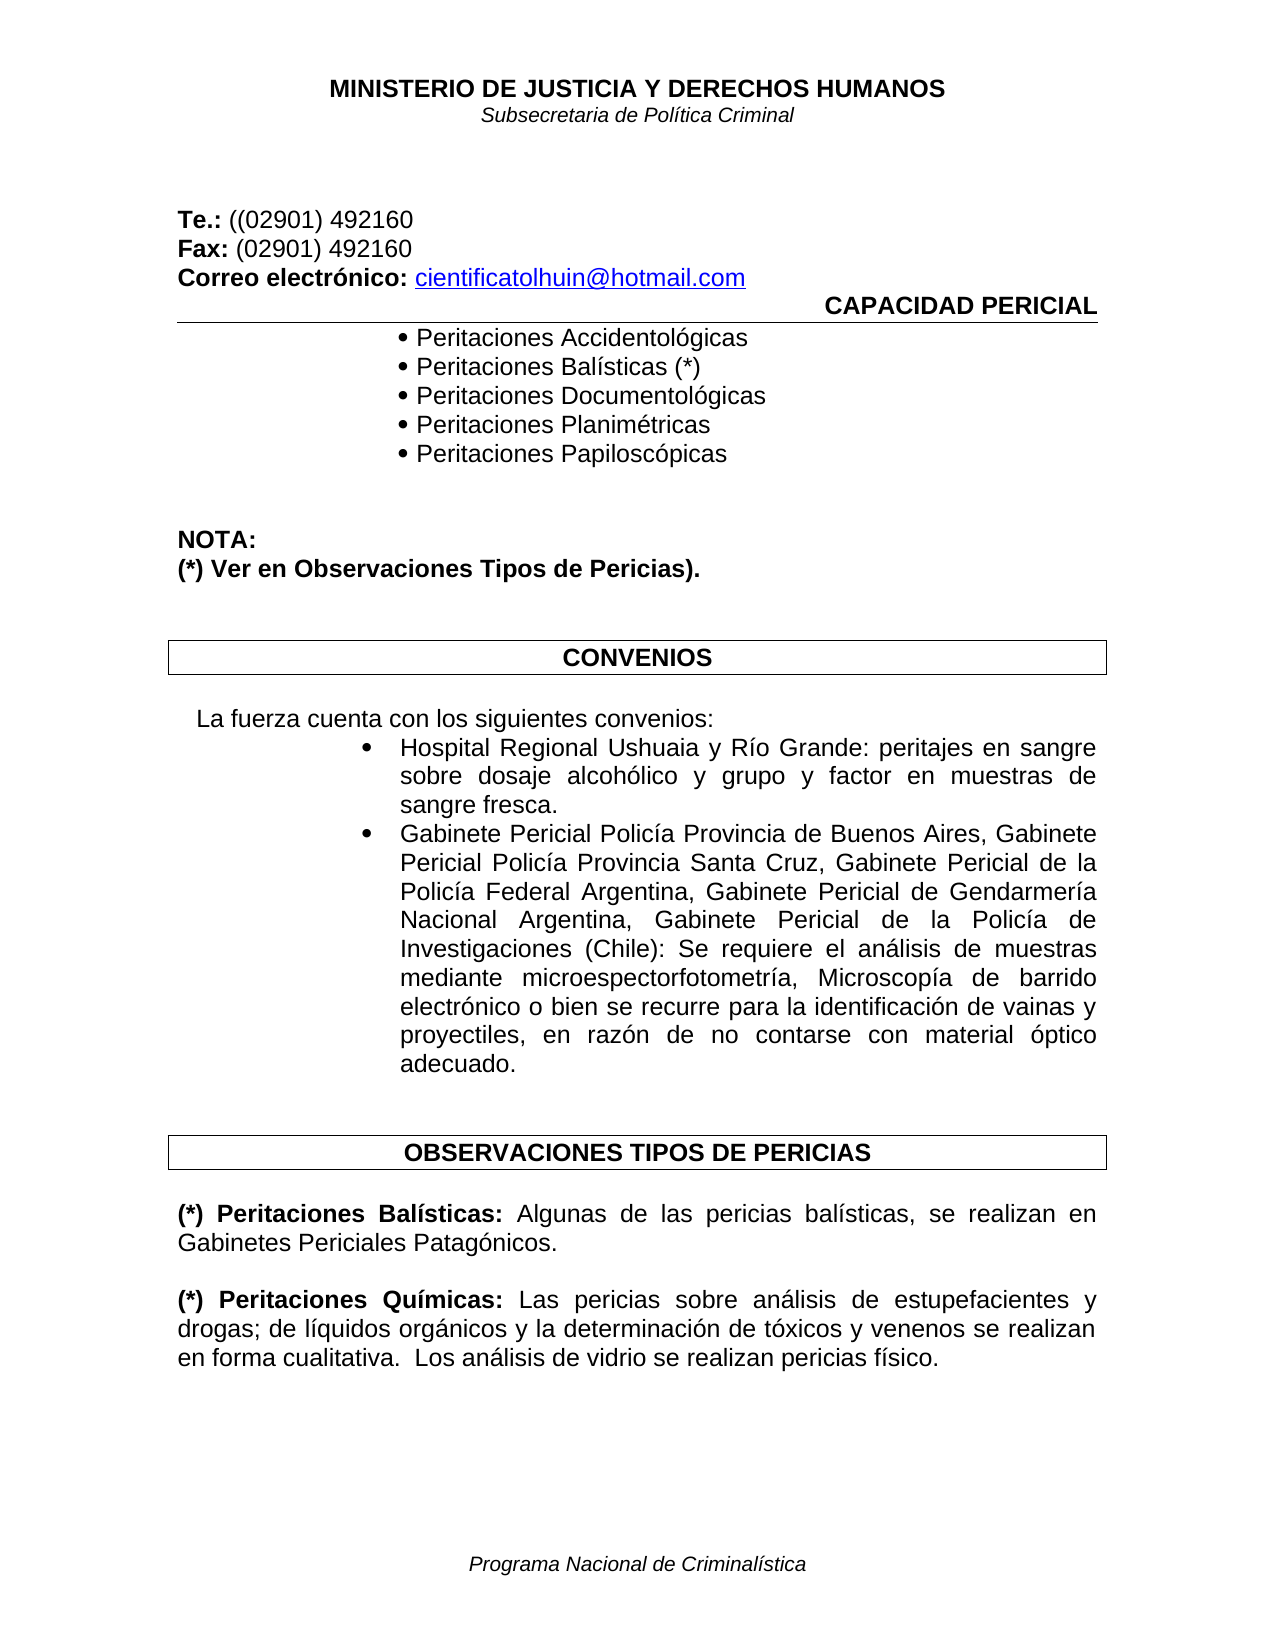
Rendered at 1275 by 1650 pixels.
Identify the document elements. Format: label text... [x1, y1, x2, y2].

text NOTA: [177, 525, 1098, 554]
list Gabinete Pericial Policía Provincia de Buenos Aires, Gabinete Pericial Policía Provincia Santa Cruz, Gabinete Pericial de Argentina, Gabinete Pericial de Gendarmería Nacional Argentina, Gabinete Pericial de de Investigaciones (Chile): Se requiere el análisis de muestras mediante microespectorfotometría, Microscopía de barrido electrónico o bien se recurre para la identificación de vainas y proyectiles, en razón de no contarse con material óptico adecuado. [362, 819, 1098, 1078]
text La fuerza cuenta con los siguientes convenios: [196, 704, 1098, 732]
list Peritaciones Balísticas (*) [398, 352, 1098, 381]
text OBSERVACIONES TIPOS DE PERICIAS [169, 1136, 1106, 1169]
list Peritaciones Accidentológicas [398, 323, 1098, 352]
text Correo electrónico: cientificatolhuin@hotmail.com [177, 263, 1098, 291]
text (*) Peritaciones Químicas: Las pericias sobre análisis de estupefacientes y drogas; de líquidos orgánicos y la determinación de tóxicos y venenos se realizan en forma cualitativa. Los análisis de vidrio se realizan pericias físico. [177, 1285, 1098, 1371]
list Peritaciones Documentológicas [398, 381, 1098, 410]
text Fax: (02901) 492160 [177, 234, 1098, 263]
text CAPACIDAD PERICIAL [177, 291, 1098, 322]
text Te.: ((02901) 492160 [177, 205, 1098, 234]
list Hospital Regional Ushuaia y Río Grande: peritajes en sangre sobre dosaje alcohólico y grupo y factor en muestras de sangre fresca. [362, 732, 1098, 819]
text (*) Ver en Observaciones Tipos de Pericias). [177, 554, 1098, 582]
list Peritaciones Planimétricas [398, 410, 1098, 439]
text (*) Peritaciones Balísticas: Algunas de las pericias balísticas, se realizan en Gabinetes Periciales Patagónicos. [177, 1199, 1098, 1256]
text CONVENIOS [169, 641, 1106, 674]
list Peritaciones Papiloscópicas [398, 439, 1098, 467]
